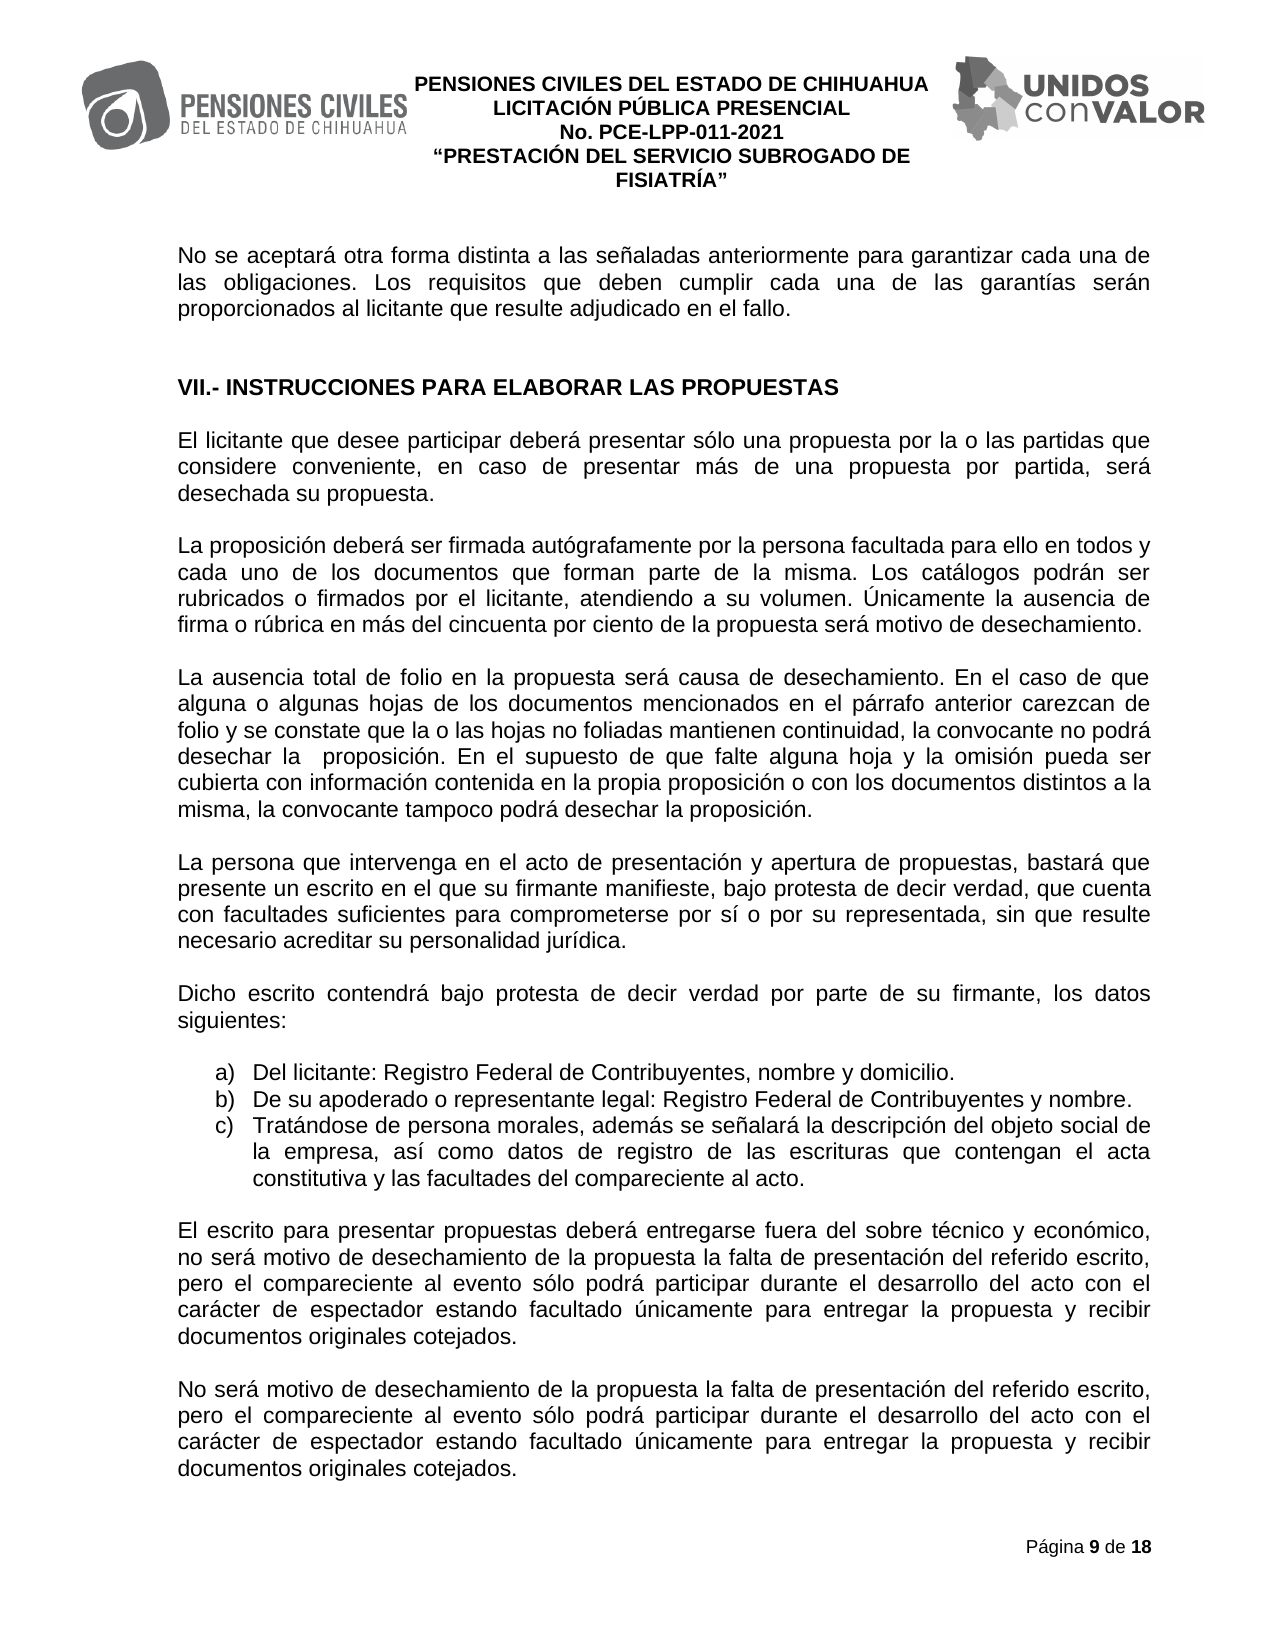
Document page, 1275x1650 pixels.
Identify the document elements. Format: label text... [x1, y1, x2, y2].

text La proposición deberá ser firmada autógrafamente por la persona facultada para ello en todos y cada uno de los documentos que forman parte de la misma. Los catálogos podrán ser rubricados o firmados por el licitante, atendiendo a su volumen. Únicamente la ausencia de firma o rúbrica en más del cincuenta por ciento de la propuesta será motivo de desechamiento. [177, 532, 1152, 638]
text No se aceptará otra forma distinta a las señaladas anteriormente para garantizar cada una de las obligaciones. Los requisitos que deben cumplir cada una de las garantías serán proporcionados al licitante que resulte adjudicado en el fallo. [177, 242, 1152, 321]
text La ausencia total de folio en la propuesta será causa de desechamiento. En el caso de que alguna o algunas hojas de los documentos mencionados en el párrafo anterior carezcan de folio y se constate que la o las hojas no foliadas mantienen continuidad, la convocante no podrá desechar la proposición. En el supuesto de que falte alguna hoja y la omisión pueda ser cubierta con información contenida en la propia proposición o con los documentos distintos a la misma, la convocante tampoco podrá desechar la proposición. [177, 664, 1152, 822]
text El escrito para presentar propuestas deberá entregarse fuera del sobre técnico y económico, no será motivo de desechamiento de la propuesta la falta de presentación del referido escrito, pero el compareciente al evento sólo podrá participar durante el desarrollo del acto con el carácter de espectador estando facultado únicamente para entregar la propuesta y recibir documentos originales cotejados. [177, 1217, 1152, 1349]
list De su apoderado o representante legal: Registro Federal de Contribuyentes y nombre. [215, 1086, 1152, 1112]
picture [81, 60, 407, 150]
text VII.- INSTRUCCIONES PARA ELABORAR LAS PROPUESTAS [177, 374, 1152, 400]
list Tratándose de persona morales, además se señalará la descripción del objeto social de la empresa, así como datos de registro de las escrituras que contengan el acta constitutiva y las facultades del compareciente al acto. [215, 1112, 1152, 1191]
picture [952, 56, 1205, 141]
text La persona que intervenga en el acto de presentación y apertura de propuestas, bastará que presente un escrito en el que su firmante manifieste, bajo protesta de decir verdad, que cuenta con facultades suficientes para comprometerse por sí o por su representada, sin que resulte necesario acreditar su personalidad jurídica. [177, 848, 1152, 954]
list Del licitante: Registro Federal de Contribuyentes, nombre y domicilio. [215, 1059, 1152, 1086]
text El licitante que desee participar deberá presentar sólo una propuesta por la o las partidas que considere conveniente, en caso de presentar más de una propuesta por partida, será desechada su propuesta. [177, 427, 1152, 506]
text No será motivo de desechamiento de la propuesta la falta de presentación del referido escrito, pero el compareciente al evento sólo podrá participar durante el desarrollo del acto con el carácter de espectador estando facultado únicamente para entregar la propuesta y recibir documentos originales cotejados. [177, 1376, 1152, 1481]
text Dicho escrito contendrá bajo protesta de decir verdad por parte de su firmante, los datos siguientes: [177, 980, 1152, 1033]
